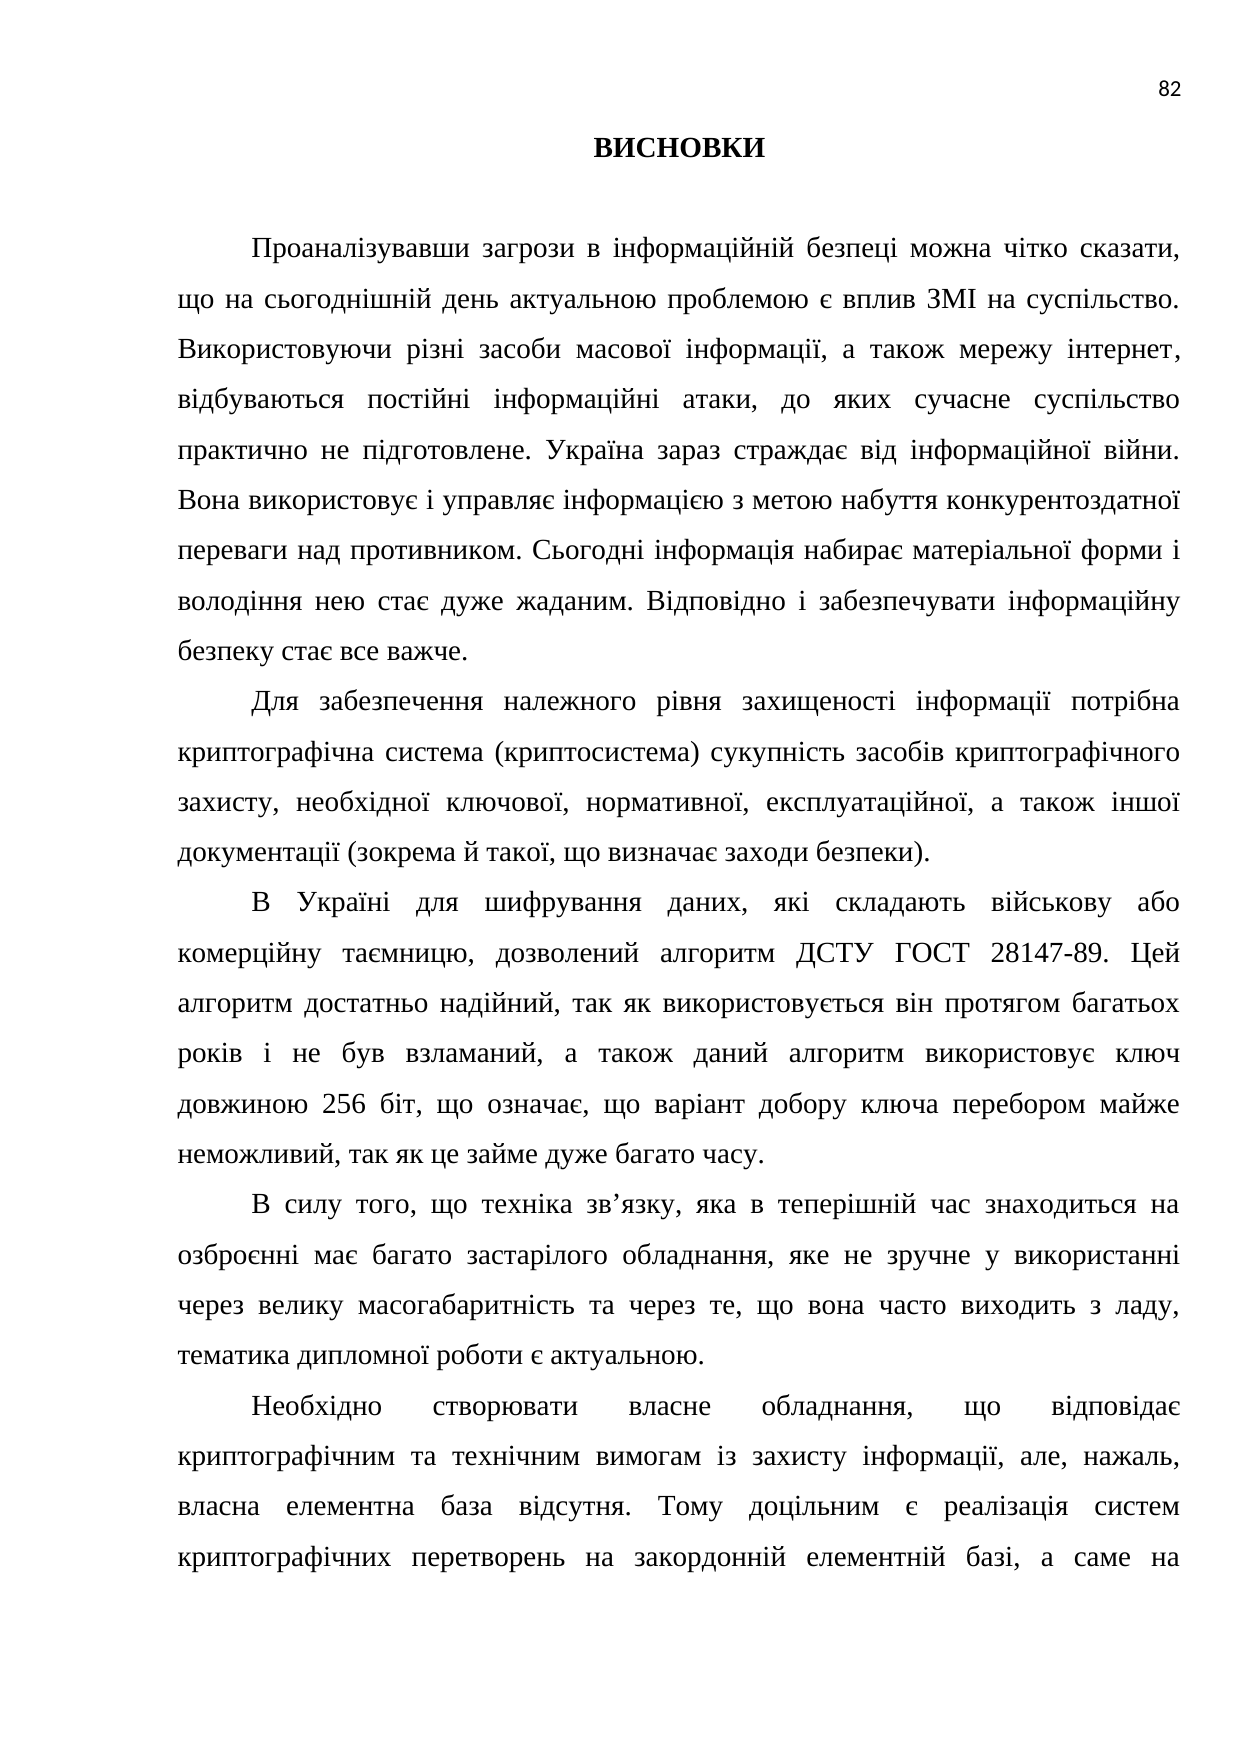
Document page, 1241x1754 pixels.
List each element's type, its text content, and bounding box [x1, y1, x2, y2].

subtitle ВИСНОВКИ [177, 130, 1181, 163]
text В Україні для шифрування даних, які складають військову або комерційну таємницю, дозволений алгоритм ДСТУ ГОСТ 28147-89. Цей алгоритм достатньо надійний, так як використовується він протягом багатьох років і не був взламаний, а також даний алгоритм використовує ключ довжиною 256 біт, що означає, що варіант добору ключа перебором майже неможливий, так як це займе дуже багато часу. [177, 884, 1181, 1170]
text Проаналізувавши загрози в інформаційній безпеці можна чітко сказати, що на сьогоднішній день актуальною проблемою є вплив ЗМІ на суспільство. Використовуючи різні засоби масової інформації, а також мережу інтернет, відбуваються постійні інформаційні атаки, до яких сучасне суспільство практично не підготовлене. Україна зараз страждає від інформаційної війни. Вона використовує і управляє інформацією з метою набуття конкурентоздатної переваги над противником. Сьогодні інформація набирає матеріальної форми і володіння нею стає дуже жаданим. Відповідно і забезпечувати інформаційну безпеку стає все важче. [177, 231, 1181, 667]
text Для забезпечення належного рівня захищеності інформації потрібна криптографічна система (криптосистема) сукупність засобів криптографічного захисту, необхідної ключової, нормативної, експлуатаційної, а також іншої документації (зокрема й такої, що визначає заходи безпеки). [177, 683, 1181, 868]
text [177, 1388, 1181, 1572]
text В силу того, що техніка зв’язку, яка в теперішній час знаходиться на озброєнні має багато застарілого обладнання, яке не зручне у використанні через велику масогабаритність та через те, що вона часто виходить з ладу, тематика дипломної роботи є актуальною. [177, 1186, 1181, 1371]
